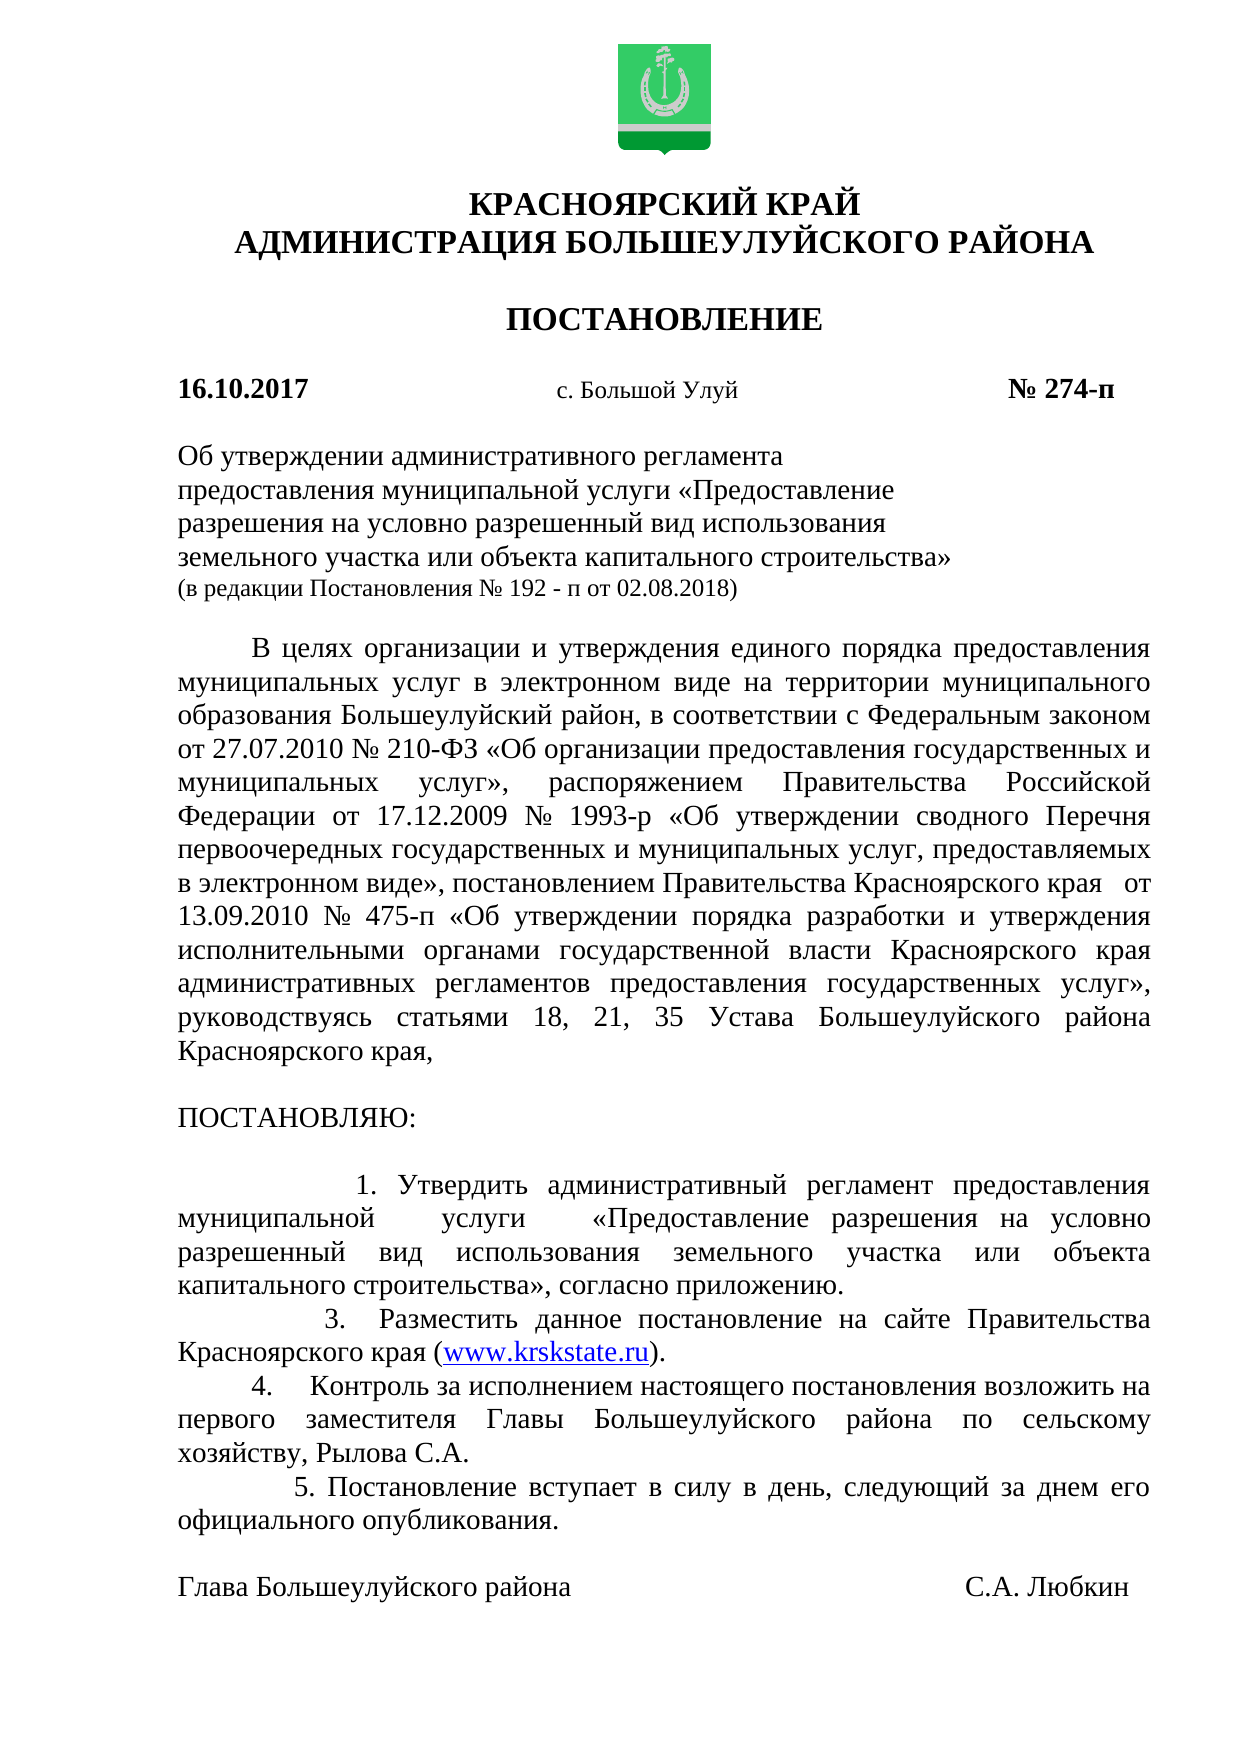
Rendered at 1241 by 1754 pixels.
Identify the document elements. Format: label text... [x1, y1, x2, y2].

text 16.10.2017 с. Большой Улуй № 274-п [177, 371, 1152, 405]
text КРАСНОЯРСКИЙ КРАЙ [177, 184, 1152, 223]
text В целях организации и утверждения единого порядка предоставления муниципальных услуг в электронном виде на территории муниципального образования Большеулуйский район, в соответствии с Федеральным законом от 27.07.2010 № 210-ФЗ «Об организации предоставления государственных и муниципальных услуг», распоряжением Правительства Российской Федерации от 17.12.2009 № 1993-р «Об утверждении сводного Перечня первоочередных государственных и муниципальных услуг, предоставляемых в электронном виде», постановлением Правительства Красноярского края от 13.09.2010 № 475-п «Об утверждении порядка разработки и утверждения исполнительными органами государственной власти Красноярского края административных регламентов предоставления государственных услуг», руководствуясь статьями 18, 21, 35 Устава Большеулуйского района Красноярского края, [177, 630, 1152, 1066]
text 3. Разместить данное постановление на сайте Правительства Красноярского края (www.krskstate.ru). [177, 1301, 1152, 1368]
text 5. Постановление вступает в силу в день, следующий за днем его официального опубликования. [177, 1469, 1152, 1536]
text земельного участка или объекта капитального строительства» [177, 539, 1152, 573]
text 1. Утвердить административный регламент предоставления муниципальной услуги «Предоставление разрешения на условно разрешенный вид использования земельного участка или объекта капитального строительства», согласно приложению. [177, 1167, 1152, 1301]
title 4. Контроль за исполнением настоящего постановления возложить на первого заместителя Главы Большеулуйского района по сельскому хозяйству, Рылова С.А. [177, 1368, 1152, 1469]
text АДМИНИСТРАЦИЯ БОЛЬШЕУЛУЙСКОГО РАЙОНА [177, 223, 1152, 261]
text ПОСТАНОВЛЕНИЕ [177, 299, 1152, 338]
text разрешения на условно разрешенный вид использования [177, 506, 1152, 539]
text ПОСТАНОВЛЯЮ: [177, 1100, 1152, 1133]
text Об утверждении административного регламента [177, 438, 1152, 472]
text Глава Большеулуйского района С.А. Любкин [177, 1569, 1152, 1603]
text (в редакции Постановления № 192 - п от 02.08.2018) [177, 573, 1152, 601]
text предоставления муниципальной услуги «Предоставление [177, 472, 1152, 506]
